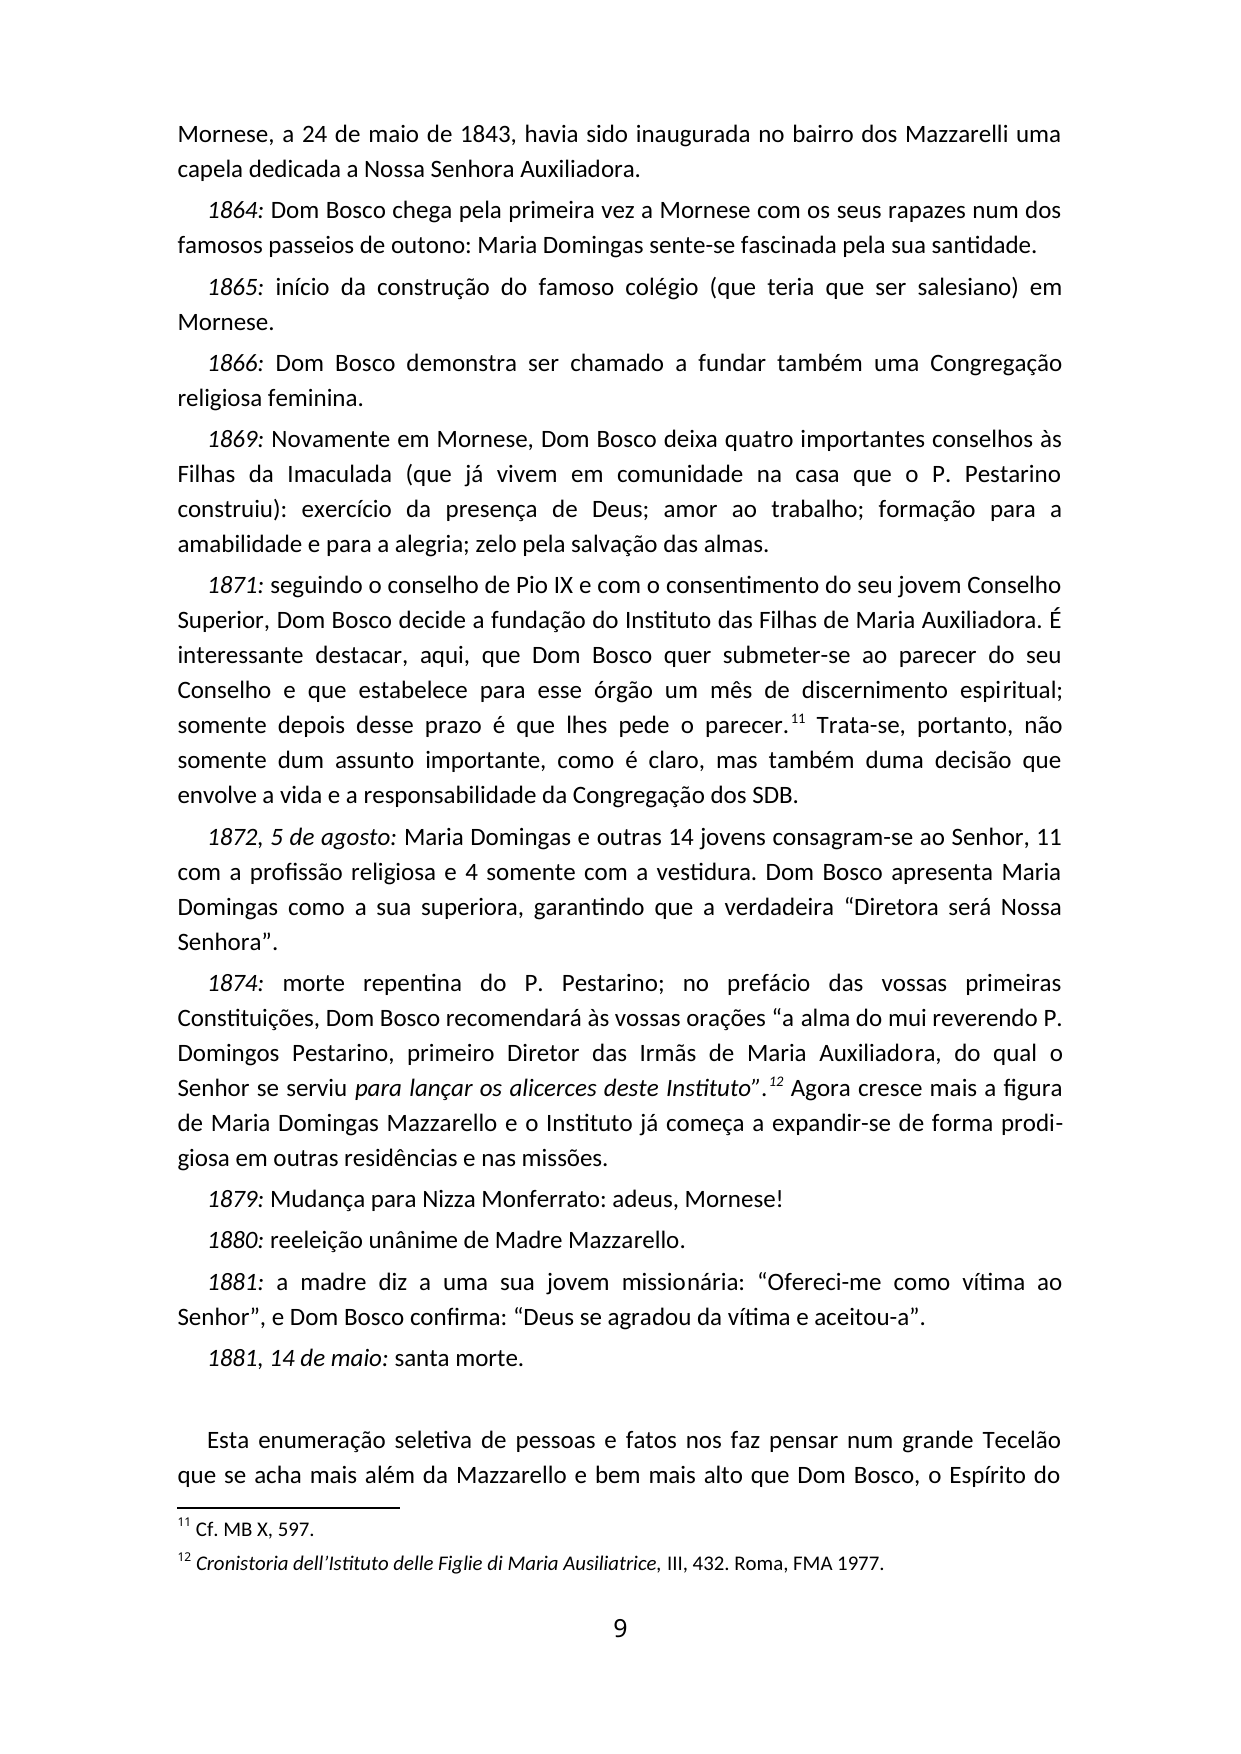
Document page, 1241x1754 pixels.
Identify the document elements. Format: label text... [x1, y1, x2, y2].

text 1871: seguindo o conselho de Pio IX e com o consentimento do seu jovem Conselho Superior, Dom Bosco decide a fundação do Instituto das Filhas de Maria Auxiliadora. É interessante destacar, aqui, que Dom Bosco quer submeter-se ao parecer do seu Conselho e que estabelece para esse órgão um mês de discernimento espiritual; somente depois desse prazo é que lhes pede o parecer. Trata-se, portanto, não somente dum assunto importante, como é claro, mas também duma decisão que envolve a vida e a responsabilidade da Congregação dos SDB. [177, 569, 1063, 810]
text 1866: Dom Bosco demonstra ser chamado a fundar também uma Congregação religiosa feminina. [177, 347, 1063, 412]
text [177, 1424, 1062, 1490]
text 1864: Dom Bosco chega pela primeira vez a Mornese com os seus rapazes num dos famosos passeios de outono: Maria Domingas sente-se fascinada pela sua santidade. [177, 194, 1063, 260]
text 1881, 14 de maio: santa morte. [177, 1342, 1063, 1372]
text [177, 118, 1063, 184]
text 1880: reeleição unânime de Madre Mazzarello. [177, 1224, 1063, 1255]
text 1874: morte repentina do P. Pestarino; no prefácio das vossas primeiras Constituições, Dom Bosco recomendará às vossas orações “a alma do mui reverendo P. Domingos Pestarino, primeiro Diretor das Irmãs de Maria Auxiliadora, do qual o Senhor se serviu para lançar os alicerces deste Instituto”. Agora cresce mais a figura de Maria Domingas Mazzarello e o Instituto já começa a expandir-se de forma prodigiosa em outras residências e nas missões. [177, 967, 1063, 1172]
text 1872, 5 de agosto: Maria Domingas e outras 14 jovens consagram-se ao Senhor, 11 com a profissão religiosa e 4 somente com a vestidura. Dom Bosco apresenta Maria Domingas como a sua superiora, garantindo que a verdadeira “Diretora será Nossa Senhora”. [177, 821, 1063, 956]
text 1881: a madre diz a uma sua jovem missionária: “Ofereci-me como vítima ao Senhor”, e Dom Bosco confirma: “Deus se agradou da vítima e aceitou-a”. [177, 1266, 1063, 1331]
text 1865: início da construção do famoso colégio (que teria que ser salesiano) em Mornese. [177, 271, 1063, 336]
text 1869: Novamente em Mornese, Dom Bosco deixa quatro importantes conselhos às Filhas da Imaculada (que já vivem em comunidade na casa que o P. Pestarino construiu): exercício da presença de Deus; amor ao trabalho; formação para a amabilidade e para a alegria; zelo pela salvação das almas. [177, 423, 1063, 559]
text 1879: Mudança para Nizza Monferrato: adeus, Mornese! [177, 1183, 1063, 1214]
